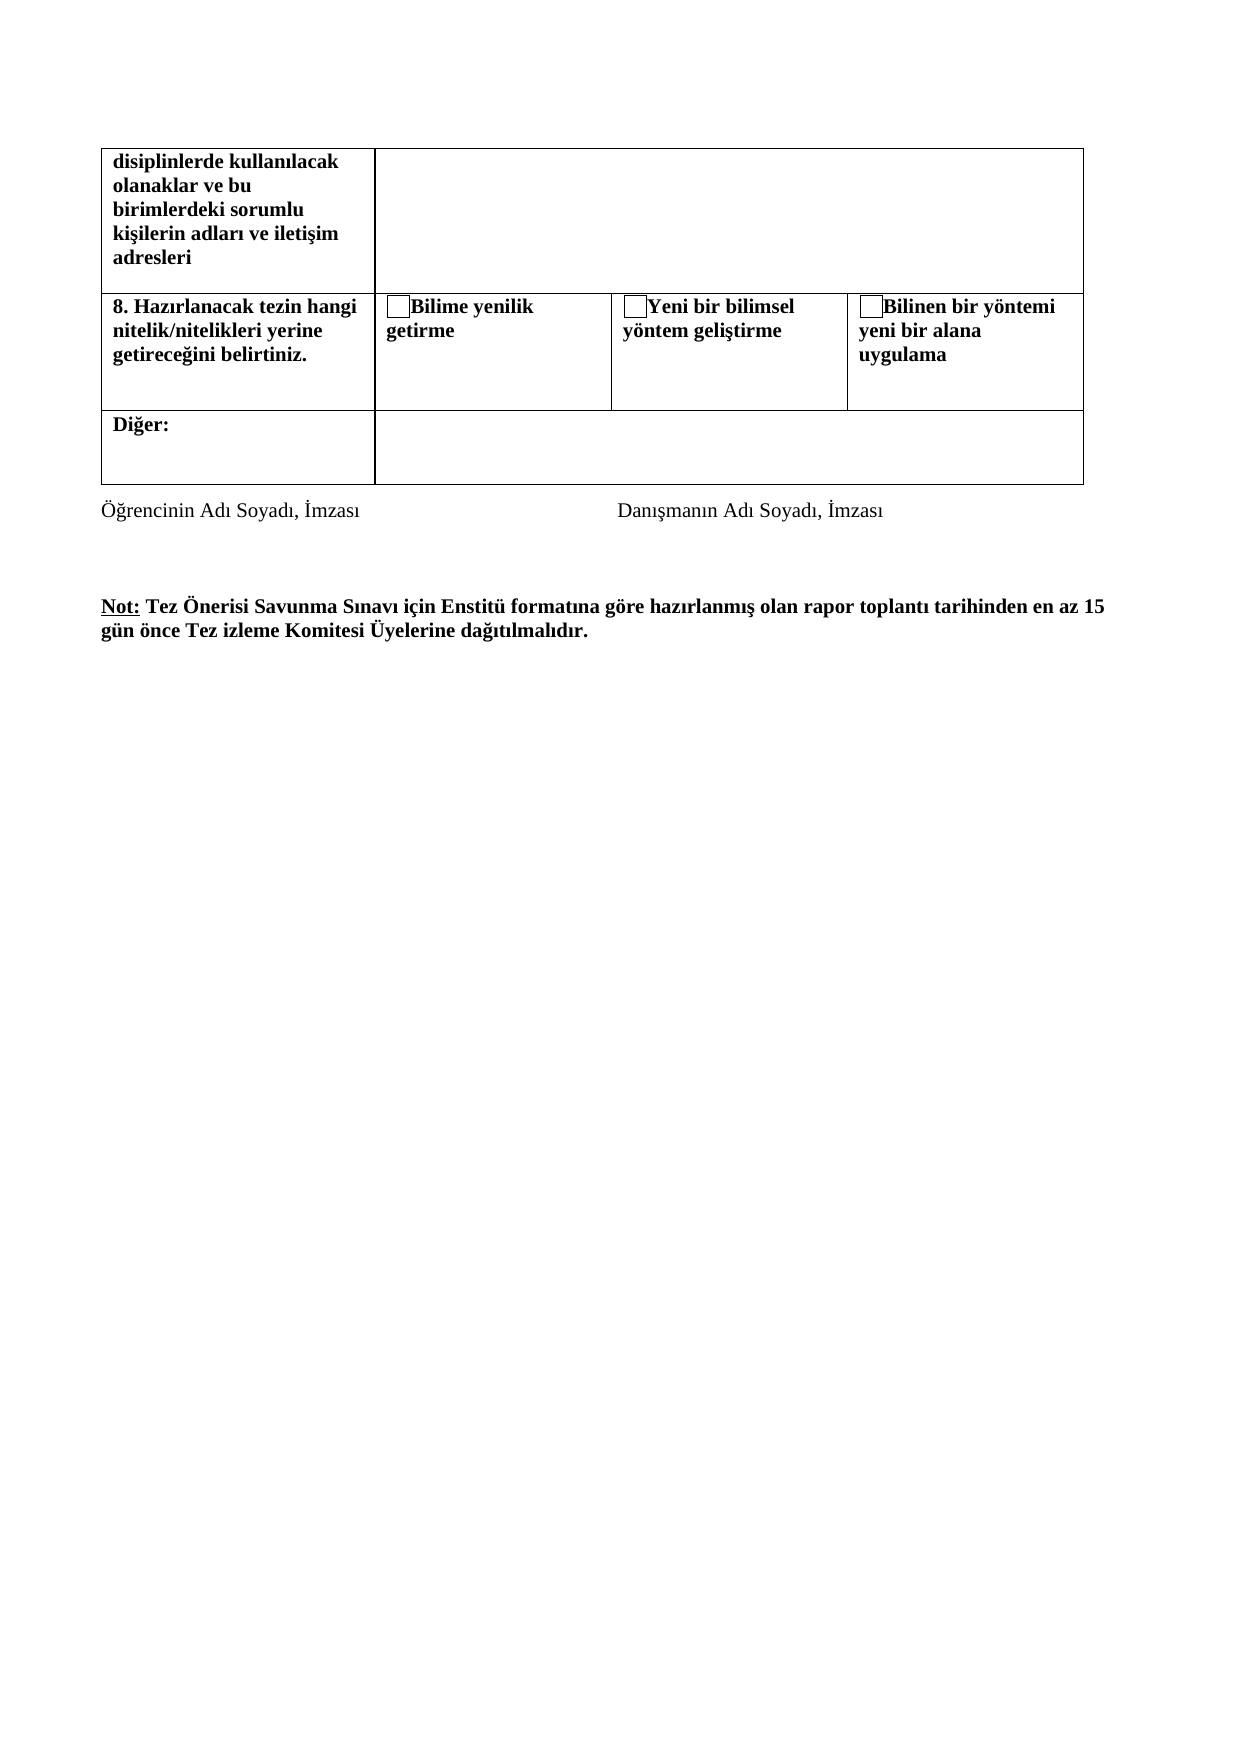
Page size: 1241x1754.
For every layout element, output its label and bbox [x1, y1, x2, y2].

table_header [101, 148, 1139, 1582]
